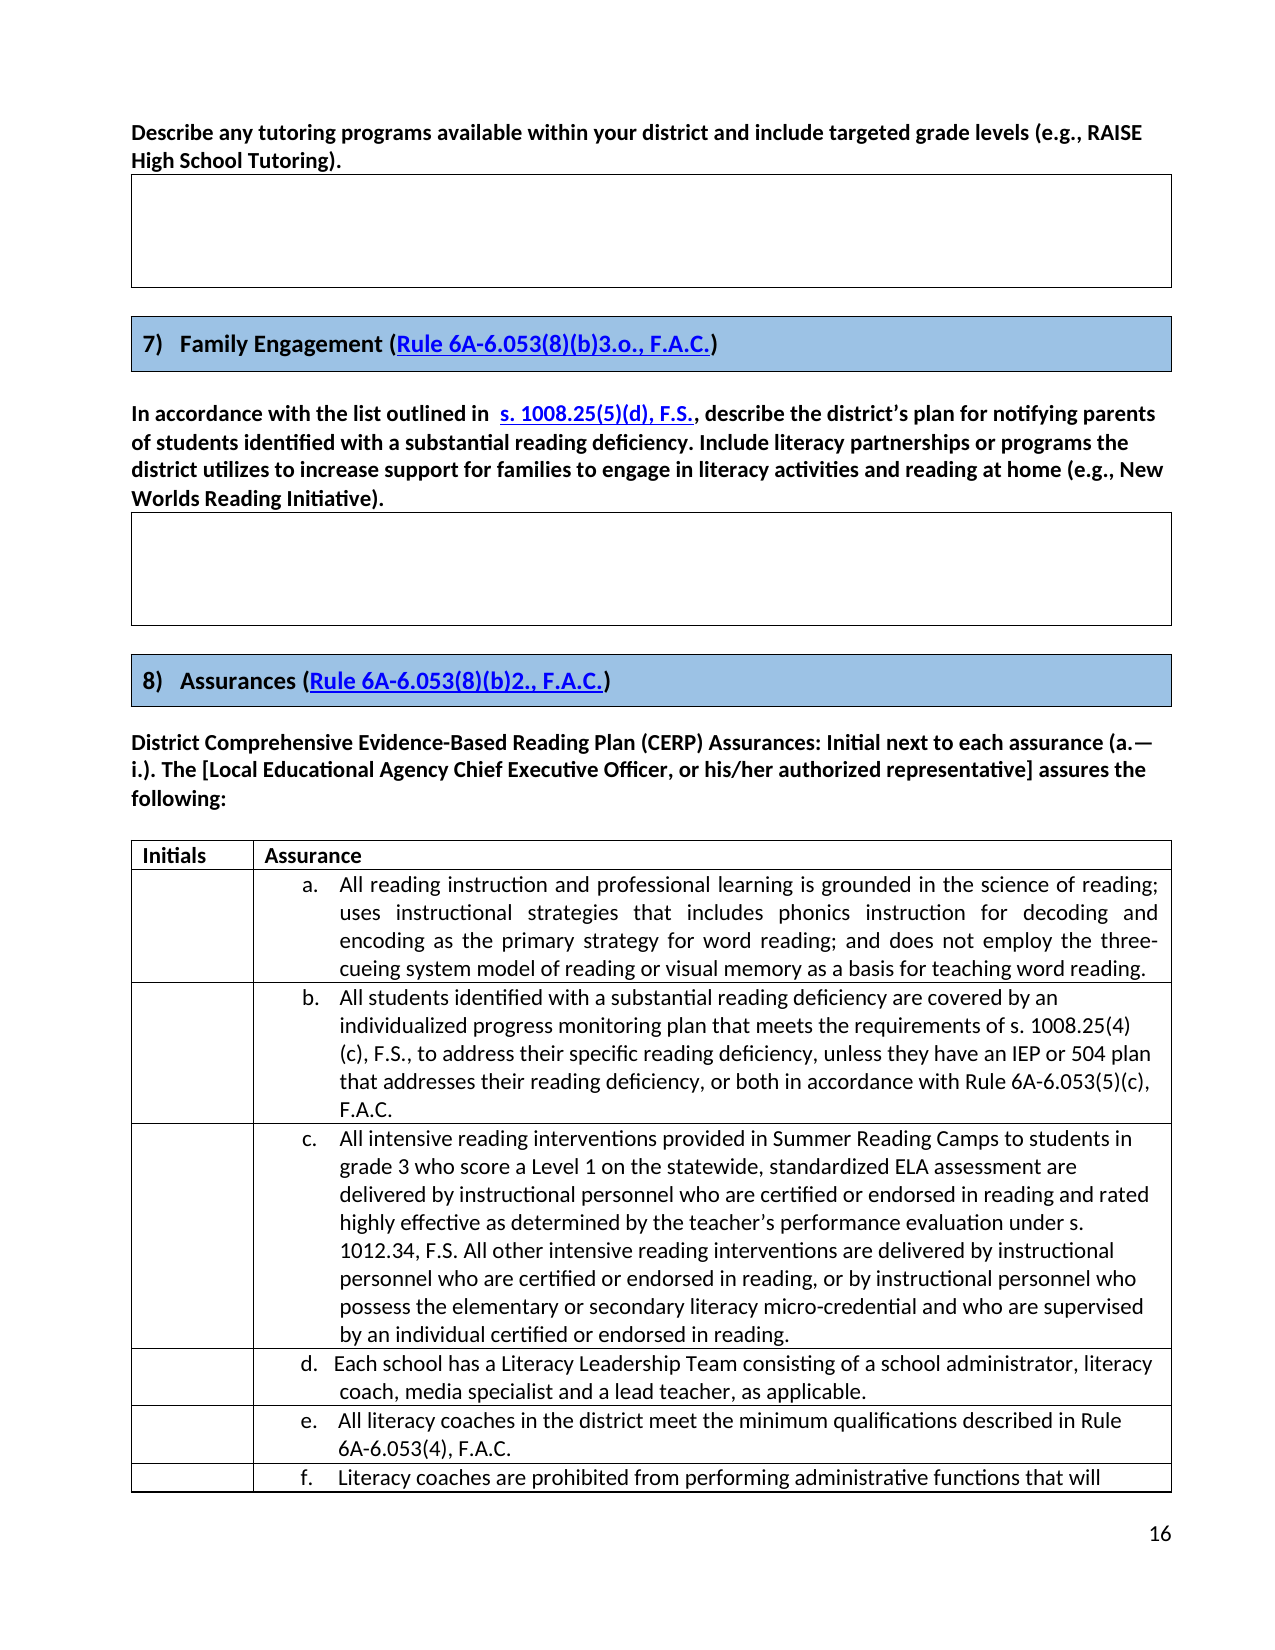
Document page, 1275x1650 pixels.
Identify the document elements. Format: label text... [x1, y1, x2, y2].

table_cell All students identified with a substantial reading deficiency are covered by an individualized progress monitoring plan that meets the requirements of s. 1008.25(4)(c), F.S., to address their specific reading deficiency, unless they have an IEP or 504 plan that addresses their reading deficiency, or both in accordance with Rule 6A-6.053(5)(c), F.A.C. [254, 983, 1171, 1123]
table_cell [132, 1349, 253, 1405]
table_header [132, 175, 1171, 287]
table_cell [132, 1464, 253, 1491]
table_header Initials [132, 841, 253, 869]
text In accordance with the list outlined in s. 1008.25(5)(d), F.S., describe the district’s plan for notifying parents of students identified with a substantial reading deficiency. Include literacy partnerships or programs the district utilizes to increase support for families to engage in literacy activities and reading at home (e.g., New Worlds Reading Initiative). [131, 399, 1171, 512]
table_cell [132, 1124, 253, 1348]
table_header [132, 513, 1171, 625]
table_cell d. Each school has a Literacy Leadership Team consisting of a school administrator, literacy coach, media specialist and a lead teacher, as applicable. [254, 1349, 1171, 1405]
table_header 8) Assurances (Rule 6A-6.053(8)(b)2., F.A.C.) [132, 655, 1171, 706]
text Describe any tutoring programs available within your district and include targeted grade levels (e.g., RAISE High School Tutoring). [131, 118, 1171, 174]
table_cell [132, 870, 253, 982]
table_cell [254, 1464, 1171, 1491]
table_cell [132, 983, 253, 1123]
table_cell All intensive reading interventions provided in Summer Reading Camps to students in grade 3 who score a Level 1 on the statewide, standardized ELA assessment are delivered by instructional personnel who are certified or endorsed in reading and rated highly effective as determined by the teacher’s performance evaluation under s. 1012.34, F.S. All other intensive reading interventions are delivered by instructional personnel who are certified or endorsed in reading, or by instructional personnel who possess the elementary or secondary literacy micro-credential and who are supervised by an individual certified or endorsed in reading. [254, 1124, 1171, 1348]
table_header 7) Family Engagement (Rule 6A-6.053(8)(b)3.o., F.A.C.) [132, 317, 1171, 371]
table_header Assurance [254, 841, 1171, 869]
table_cell All literacy coaches in the district meet the minimum qualifications described in Rule 6A-6.053(4), F.A.C. [254, 1406, 1171, 1462]
table_cell All reading instruction and professional learning is grounded in the science of reading; uses instructional strategies that includes phonics instruction for decoding and encoding as the primary strategy for word reading; and does not employ the three-cueing system model of reading or visual memory as a basis for teaching word reading. [254, 870, 1171, 982]
text District Comprehensive Evidence-Based Reading Plan (CERP) Assurances: Initial next to each assurance (a.—i.). The [Local Educational Agency Chief Executive Officer, or his/her authorized representative] assures the following: [131, 728, 1171, 812]
table_cell [132, 1406, 253, 1462]
